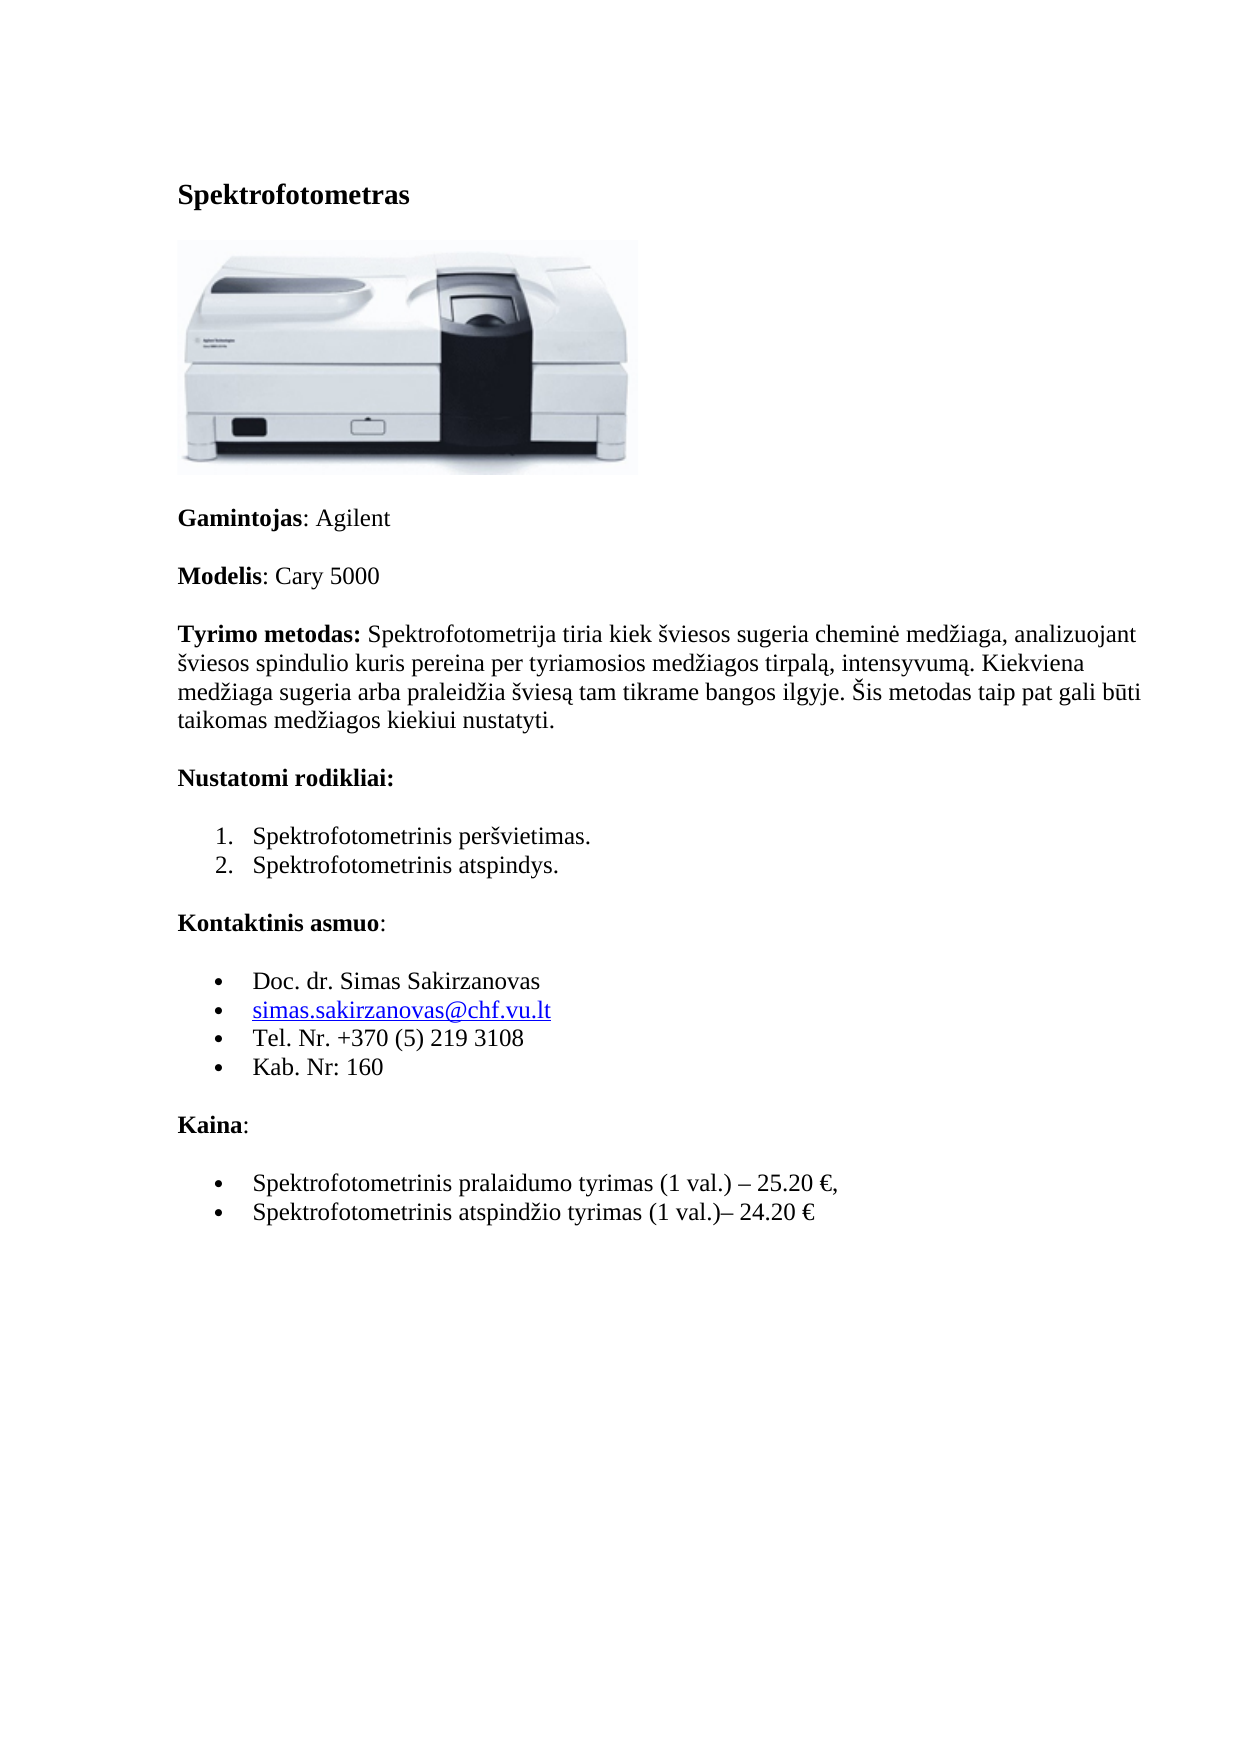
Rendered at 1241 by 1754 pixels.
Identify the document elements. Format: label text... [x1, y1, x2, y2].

text Kaina: [177, 1110, 1181, 1139]
text Gamintojas: Agilent [177, 503, 1181, 532]
list Spektrofotometrinis atspindys. [215, 850, 1181, 879]
list simas.sakirzanovas@chf.vu.lt [215, 995, 1181, 1023]
text Tyrimo metodas: Spektrofotometrija tiria kiek šviesos sugeria cheminė medžiaga, analizuojant šviesos spindulio kuris pereina per tyriamosios medžiagos tirpalą, intensyvumą. Kiekviena medžiaga sugeria arba praleidžia šviesą tam tikrame bangos ilgyje. Šis metodas taip pat gali būti taikomas medžiagos kiekiui nustatyti. [177, 619, 1181, 734]
picture [177, 240, 639, 475]
list Doc. dr. Simas Sakirzanovas [215, 966, 1181, 995]
text Spektrofotometras [177, 177, 1181, 211]
list Tel. Nr. +370 (5) 219 3108 [215, 1023, 1181, 1052]
list Spektrofotometrinis pralaidumo tyrimas (1 val.) – 25.20 €, [215, 1168, 1181, 1197]
text Modelis: Cary 5000 [177, 561, 1181, 590]
text Nustatomi rodikliai: [177, 763, 1181, 792]
list Spektrofotometrinis atspindžio tyrimas (1 val.)– 24.20 € [215, 1197, 1181, 1226]
list Spektrofotometrinis peršvietimas. [215, 821, 1181, 850]
list Kab. Nr: 160 [215, 1052, 1181, 1081]
text Kontaktinis asmuo: [177, 908, 1181, 937]
